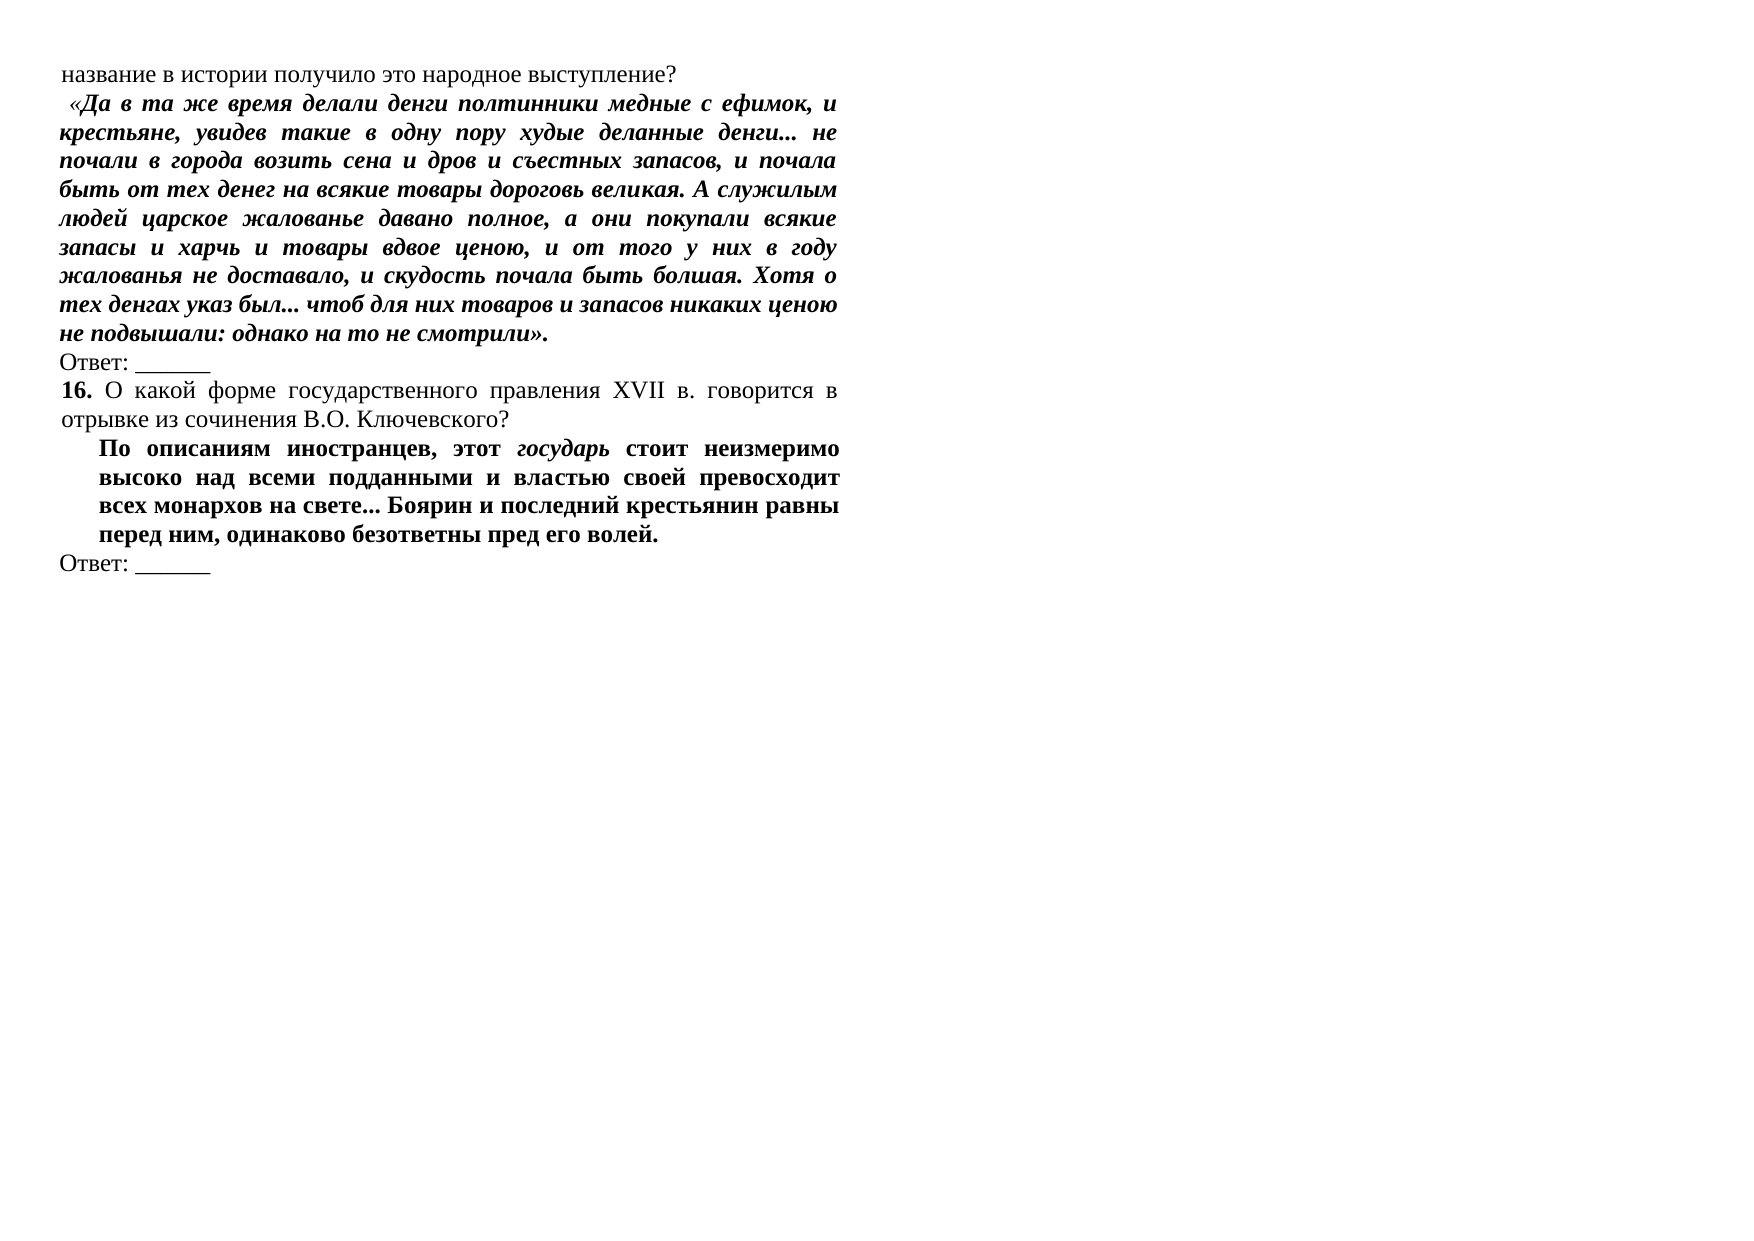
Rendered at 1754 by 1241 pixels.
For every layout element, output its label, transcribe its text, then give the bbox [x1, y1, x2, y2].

text Ответ: ______ [59, 347, 840, 375]
text 15. В отрывке из документа идет речь о причинах восстания. Какое название в истории получило это народное выступление? [61, 59, 836, 88]
text По описаниям иностранцев, этот государь стоит неизмеримо высоко над всеми подданными и властью своей превосходит всех монархов на свете... Боярин и последний крестьянин равны перед ним, одинаково безответны пред его волей. [99, 433, 840, 548]
text Ответ: ______ [59, 548, 840, 577]
text 16. О какой форме государственного правления XVII в. говорится в отрывке из сочинения В.О. Ключевского? [61, 375, 838, 433]
text «Да в та же время делали денги полтинники медные с ефимок, и крестьяне, увидев такие в одну пору худые деланные денги... не почали в города возить сена и дров и съестных запасов, и почала быть от тех денег на всякие товары дороговь великая. А служилым людей царское жалованье давано полное, а они покупали всякие запасы и харчь и товары вдвое ценою, и от того у них в году жалованья не доставало, и скудость почала быть болшая. Хотя о тех денгах указ был... чтоб для них товаров и запасов никаких ценою не подвышали: однако на то не смотрили». [59, 88, 840, 347]
